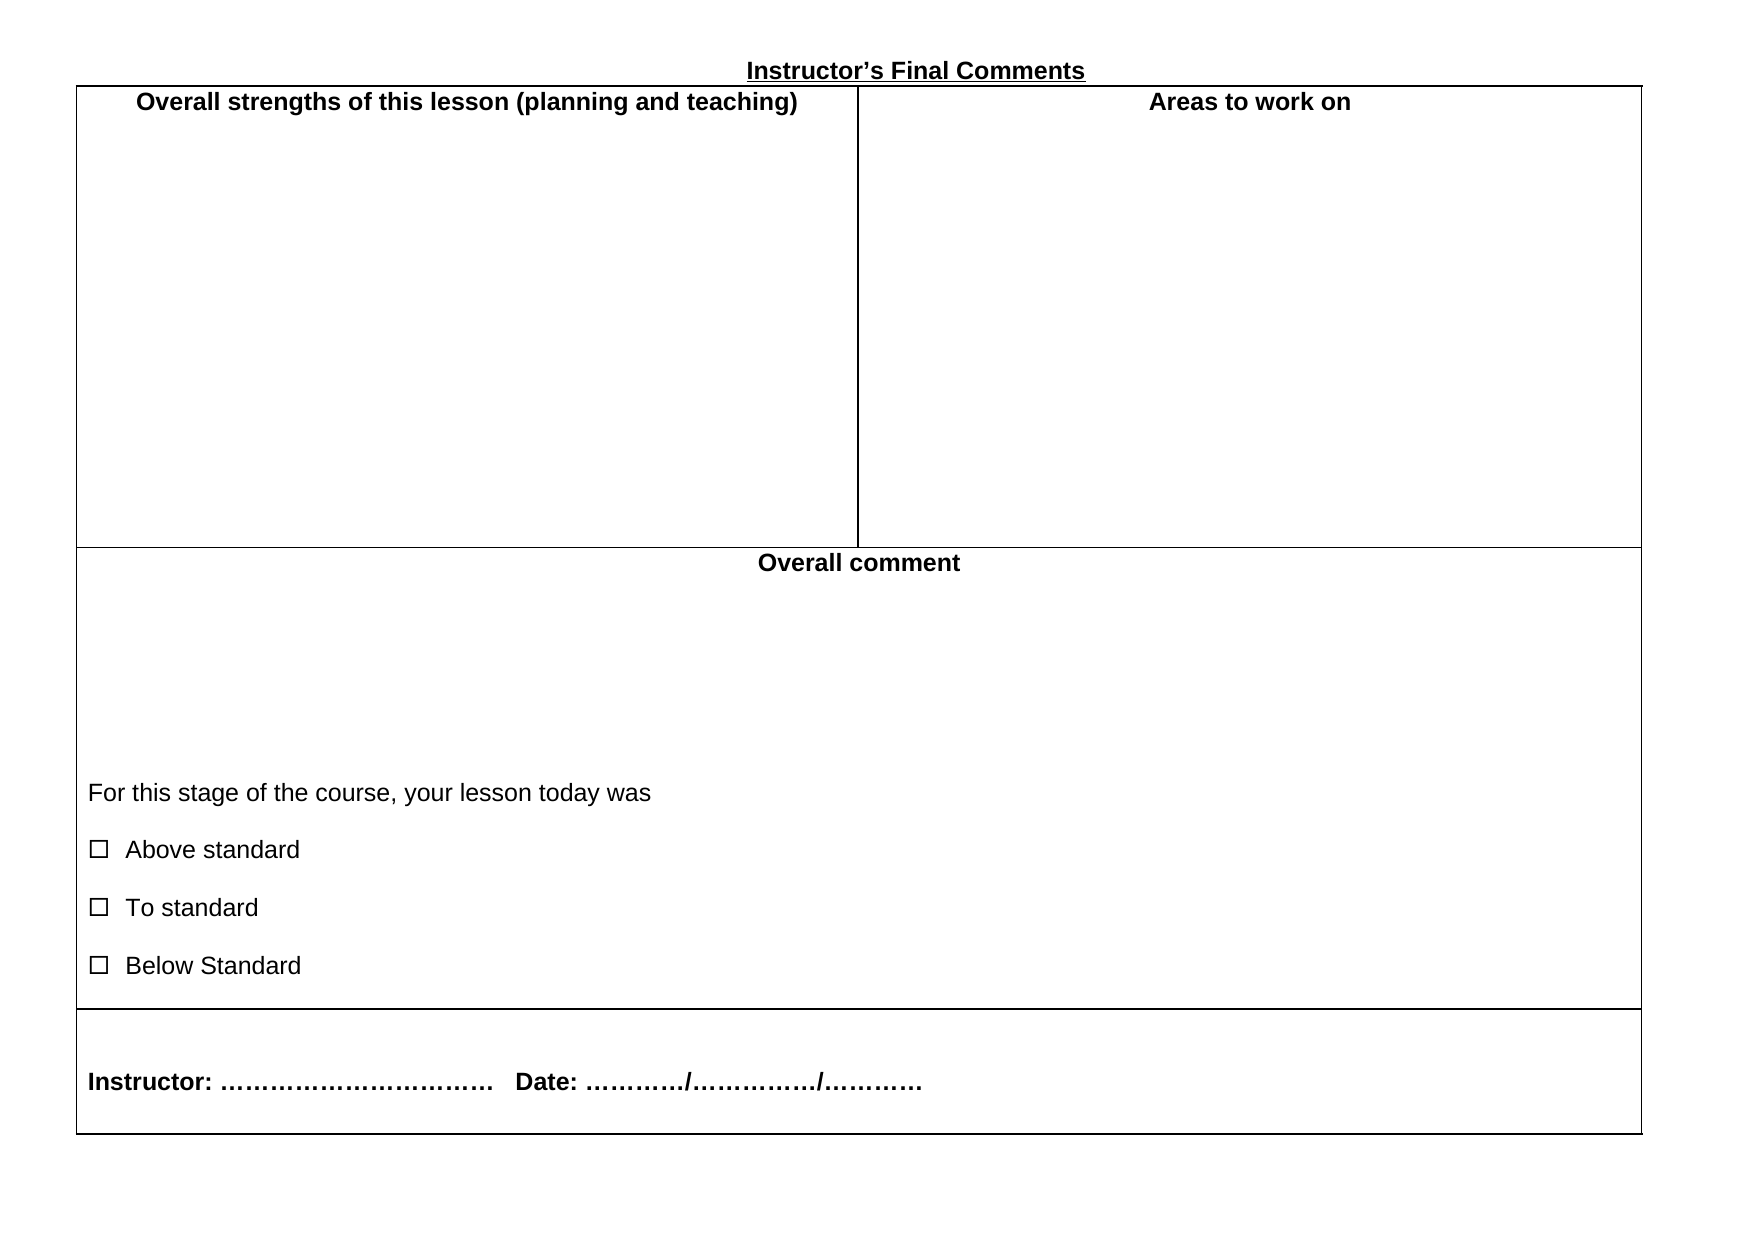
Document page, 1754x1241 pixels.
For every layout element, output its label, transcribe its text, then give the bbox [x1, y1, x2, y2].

table_cell Overall comment For this stage of the course, your lesson today was Above standard To standard Below Standard [77, 548, 1641, 1008]
table_cell Instructor: …………………………… Date: …………/……………/………… [77, 1010, 1641, 1133]
table_header Overall strengths of this lesson (planning and teaching) [77, 87, 857, 546]
text Instructor’s Final Comments [177, 56, 1655, 85]
table_header Areas to work on [859, 87, 1641, 546]
